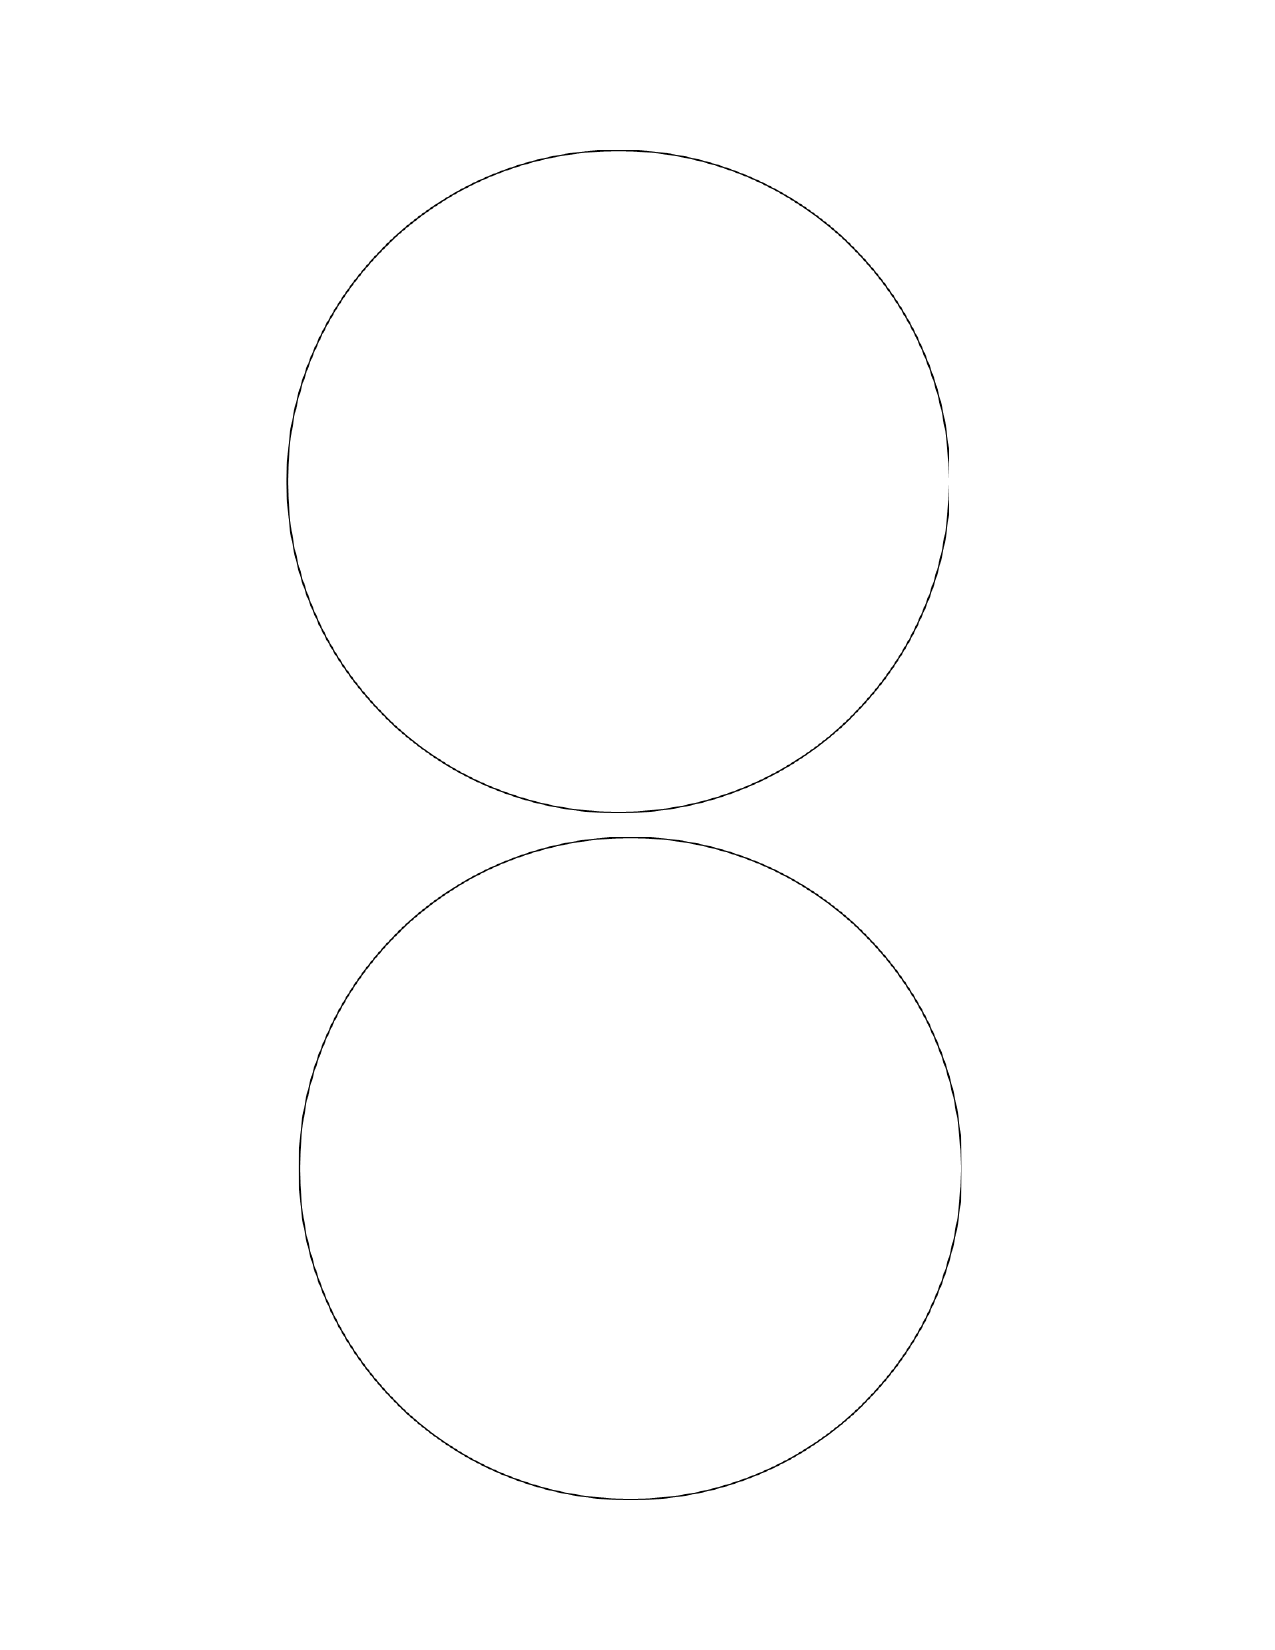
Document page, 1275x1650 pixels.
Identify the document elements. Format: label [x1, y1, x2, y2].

picture [286, 150, 949, 813]
picture [298, 837, 962, 1500]
